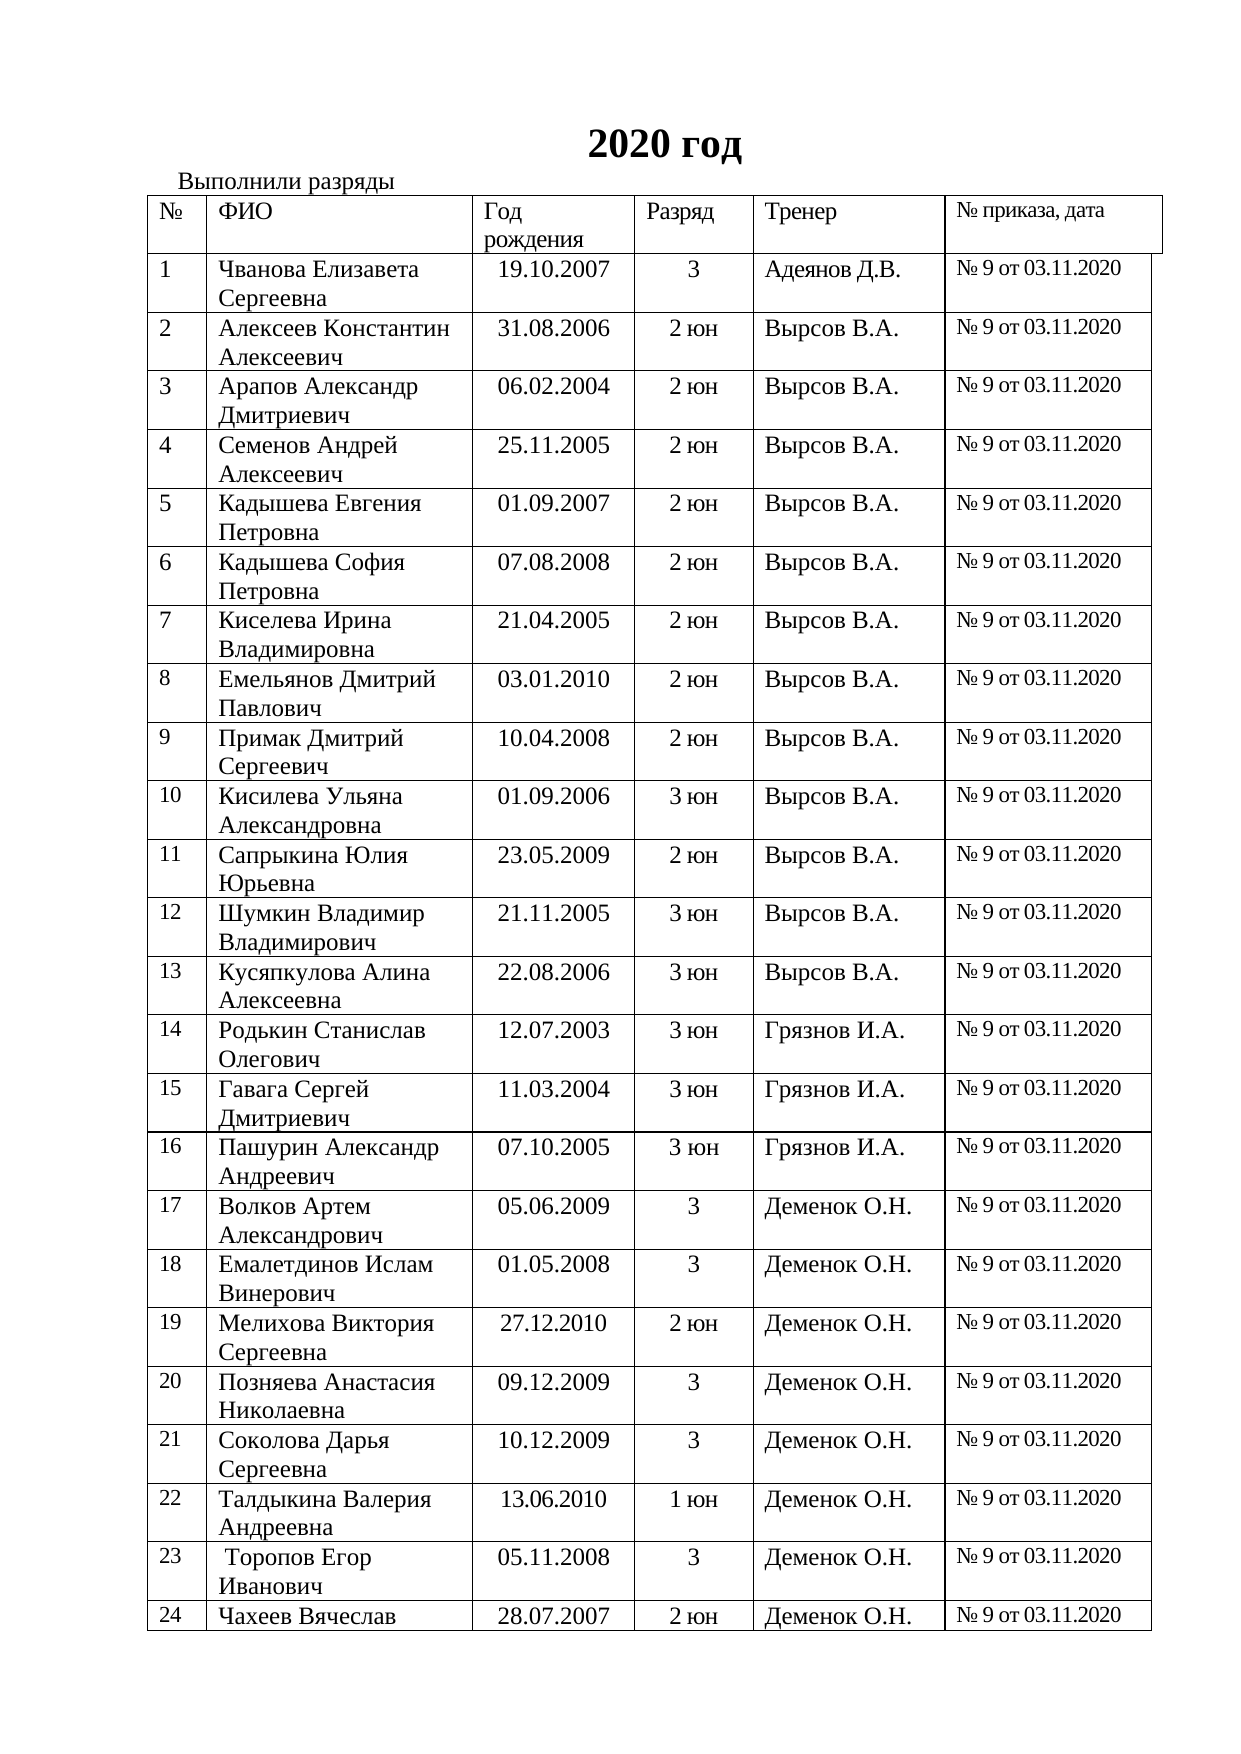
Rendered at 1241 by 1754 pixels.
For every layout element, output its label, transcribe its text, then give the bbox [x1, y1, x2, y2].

table_cell 6 [148, 547, 206, 604]
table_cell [207, 1601, 472, 1629]
table_header № приказа, дата [946, 196, 1162, 253]
table_cell Соколова Дарья Сергеевна [207, 1425, 472, 1483]
table_cell 23.05.2009 [473, 840, 634, 897]
table_cell № 9 от 03.11.2020 [946, 840, 1151, 897]
table_cell 3 [635, 254, 753, 312]
table_cell № 9 от 03.11.2020 [946, 1484, 1151, 1541]
table_cell 3 [148, 371, 206, 429]
table_cell 14 [148, 1015, 206, 1073]
table_cell 8 [148, 664, 206, 722]
table_cell 16 [148, 1133, 206, 1190]
table_cell № 9 от 03.11.2020 [946, 898, 1151, 956]
table_cell 10.04.2008 [473, 723, 634, 780]
table_cell № 9 от 03.11.2020 [946, 1015, 1151, 1073]
table_cell 1 юн [635, 1484, 753, 1541]
table_cell Вырсов В.А. [754, 606, 944, 663]
table_cell 13.06.2010 [473, 1484, 634, 1541]
table_cell 21.11.2005 [473, 898, 634, 956]
table_cell Семенов Андрей Алексеевич [207, 430, 472, 487]
table_cell Вырсов В.А. [754, 547, 944, 604]
table_cell 17 [148, 1191, 206, 1248]
table_cell Шумкин Владимир Владимирович [207, 898, 472, 956]
table_cell 05.06.2009 [473, 1191, 634, 1248]
table_cell 09.12.2009 [473, 1367, 634, 1424]
table_cell 01.09.2007 [473, 489, 634, 546]
table_cell Вырсов В.А. [754, 957, 944, 1014]
table_header ФИО [207, 196, 472, 253]
table_cell 5 [148, 489, 206, 546]
table_cell 4 [148, 430, 206, 487]
table_cell Вырсов В.А. [754, 723, 944, 780]
table_cell Вырсов В.А. [754, 430, 944, 487]
table_cell 2 юн [635, 840, 753, 897]
table_cell 25.11.2005 [473, 430, 634, 487]
table_cell № 9 от 03.11.2020 [946, 547, 1151, 604]
table_cell 2 [148, 313, 206, 370]
table_cell Деменок О.Н. [754, 1191, 944, 1248]
table_cell № 9 от 03.11.2020 [946, 1191, 1151, 1248]
table_cell Грязнов И.А. [754, 1074, 944, 1131]
table_cell Кадышева Евгения Петровна [207, 489, 472, 546]
table_cell 12 [148, 898, 206, 956]
table_cell Торопов Егор Иванович [207, 1542, 472, 1600]
table_cell 3 юн [635, 1015, 753, 1073]
table_cell 2 юн [635, 371, 753, 429]
table_cell Вырсов В.А. [754, 781, 944, 839]
table_cell 1 [148, 254, 206, 312]
table_cell 21.04.2005 [473, 606, 634, 663]
table_cell Пашурин Александр Андреевич [207, 1133, 472, 1190]
table_cell № 9 от 03.11.2020 [946, 1133, 1151, 1190]
table_cell 2 юн [635, 723, 753, 780]
table_cell 3 [635, 1425, 753, 1483]
table_cell Деменок О.Н. [754, 1425, 944, 1483]
table_cell 9 [148, 723, 206, 780]
table_cell 10.12.2009 [473, 1425, 634, 1483]
table_cell 20 [148, 1367, 206, 1424]
table_cell 11.03.2004 [473, 1074, 634, 1131]
table_cell 31.08.2006 [473, 313, 634, 370]
table_cell Адеянов Д.В. [754, 254, 944, 312]
table_cell Вырсов В.А. [754, 371, 944, 429]
table_cell 11 [148, 840, 206, 897]
table_cell 2 юн [635, 313, 753, 370]
table_cell Грязнов И.А. [754, 1133, 944, 1190]
table_cell Кисилева Ульяна Александровна [207, 781, 472, 839]
table_cell 01.09.2006 [473, 781, 634, 839]
table_cell 19.10.2007 [473, 254, 634, 312]
table_cell 2 юн [635, 1601, 753, 1629]
table_cell Деменок О.Н. [754, 1250, 944, 1307]
table_cell 22 [148, 1484, 206, 1541]
table_cell 15 [148, 1074, 206, 1131]
table_cell 07.08.2008 [473, 547, 634, 604]
table_cell 2 юн [635, 606, 753, 663]
table_cell Волков Артем Александрович [207, 1191, 472, 1248]
table_cell 3 юн [635, 1133, 753, 1190]
table_cell 23 [148, 1542, 206, 1600]
table_cell 3 юн [635, 1074, 753, 1131]
table_cell Деменок О.Н. [754, 1542, 944, 1600]
table_cell 13 [148, 957, 206, 1014]
table_cell Мелихова Виктория Сергеевна [207, 1308, 472, 1366]
table_cell 10 [148, 781, 206, 839]
table_cell № 9 от 03.11.2020 [946, 371, 1151, 429]
table_cell Арапов Александр Дмитриевич [207, 371, 472, 429]
table_cell 2 юн [635, 664, 753, 722]
table_header Разряд [635, 196, 753, 253]
table_cell № 9 от 03.11.2020 [946, 664, 1151, 722]
table_cell 2 юн [635, 1308, 753, 1366]
table_cell Деменок О.Н. [754, 1601, 944, 1629]
table_cell Сапрыкина Юлия Юрьевна [207, 840, 472, 897]
table_cell 3 юн [635, 957, 753, 1014]
table_cell 01.05.2008 [473, 1250, 634, 1307]
table_cell 21 [148, 1425, 206, 1483]
table_cell Кусяпкулова Алина Алексеевна [207, 957, 472, 1014]
table_cell 3 [635, 1191, 753, 1248]
table_cell № 9 от 03.11.2020 [946, 489, 1151, 546]
table_cell Киселева Ирина Владимировна [207, 606, 472, 663]
table_cell 3 [635, 1250, 753, 1307]
table_cell Вырсов В.А. [754, 840, 944, 897]
table_cell 2 юн [635, 489, 753, 546]
table_cell № 9 от 03.11.2020 [946, 1542, 1151, 1600]
table_cell № 9 от 03.11.2020 [946, 313, 1151, 370]
table_cell 3 юн [635, 781, 753, 839]
table_cell № 9 от 03.11.2020 [946, 1308, 1151, 1366]
table_cell № 9 от 03.11.2020 [946, 1367, 1151, 1424]
table_cell Талдыкина Валерия Андреевна [207, 1484, 472, 1541]
table_cell Емалетдинов Ислам Винерович [207, 1250, 472, 1307]
table_cell Вырсов В.А. [754, 489, 944, 546]
table_header № [148, 196, 206, 253]
table_cell Деменок О.Н. [754, 1367, 944, 1424]
table_header Год рождения [473, 196, 634, 253]
table_header Тренер [754, 196, 944, 253]
table_cell 19 [148, 1308, 206, 1366]
table_cell № 9 от 03.11.2020 [946, 254, 1151, 312]
table_cell 7 [148, 606, 206, 663]
table_cell Деменок О.Н. [754, 1308, 944, 1366]
table_cell Вырсов В.А. [754, 664, 944, 722]
table_cell Вырсов В.А. [754, 898, 944, 956]
table_cell 05.11.2008 [473, 1542, 634, 1600]
table_cell 2 юн [635, 430, 753, 487]
table_cell № 9 от 03.11.2020 [946, 1425, 1151, 1483]
table_cell № 9 от 03.11.2020 [946, 1250, 1151, 1307]
table_cell 2 юн [635, 547, 753, 604]
table_cell Чванова Елизавета Сергеевна [207, 254, 472, 312]
table_cell Грязнов И.А. [754, 1015, 944, 1073]
table_cell № 9 от 03.11.2020 [946, 1601, 1151, 1629]
table_cell 22.08.2006 [473, 957, 634, 1014]
table_cell 28.07.2007 [473, 1601, 634, 1629]
table_cell № 9 от 03.11.2020 [946, 1074, 1151, 1131]
table_cell Примак Дмитрий Сергеевич [207, 723, 472, 780]
table_cell Кадышева София Петровна [207, 547, 472, 604]
table_cell № 9 от 03.11.2020 [946, 606, 1151, 663]
table_cell 07.10.2005 [473, 1133, 634, 1190]
table_cell 24 [148, 1601, 206, 1629]
table_cell Деменок О.Н. [754, 1484, 944, 1541]
table_cell 12.07.2003 [473, 1015, 634, 1073]
table_cell Родькин Станислав Олегович [207, 1015, 472, 1073]
table_cell 18 [148, 1250, 206, 1307]
table_cell Позняева Анастасия Николаевна [207, 1367, 472, 1424]
table_cell Емельянов Дмитрий Павлович [207, 664, 472, 722]
table_cell 3 [635, 1542, 753, 1600]
table_cell № 9 от 03.11.2020 [946, 781, 1151, 839]
text 2020 год [177, 118, 1152, 166]
table_cell Алексеев Константин Алексеевич [207, 313, 472, 370]
table_cell № 9 от 03.11.2020 [946, 723, 1151, 780]
table_cell 27.12.2010 [473, 1308, 634, 1366]
text Выполнили разряды [177, 166, 1152, 195]
table_cell № 9 от 03.11.2020 [946, 957, 1151, 1014]
table_cell 3 [635, 1367, 753, 1424]
table_cell 06.02.2004 [473, 371, 634, 429]
table_cell 03.01.2010 [473, 664, 634, 722]
table_cell № 9 от 03.11.2020 [946, 430, 1151, 487]
table_cell Вырсов В.А. [754, 313, 944, 370]
table_cell 3 юн [635, 898, 753, 956]
table_cell Гавага Сергей Дмитриевич [207, 1074, 472, 1131]
